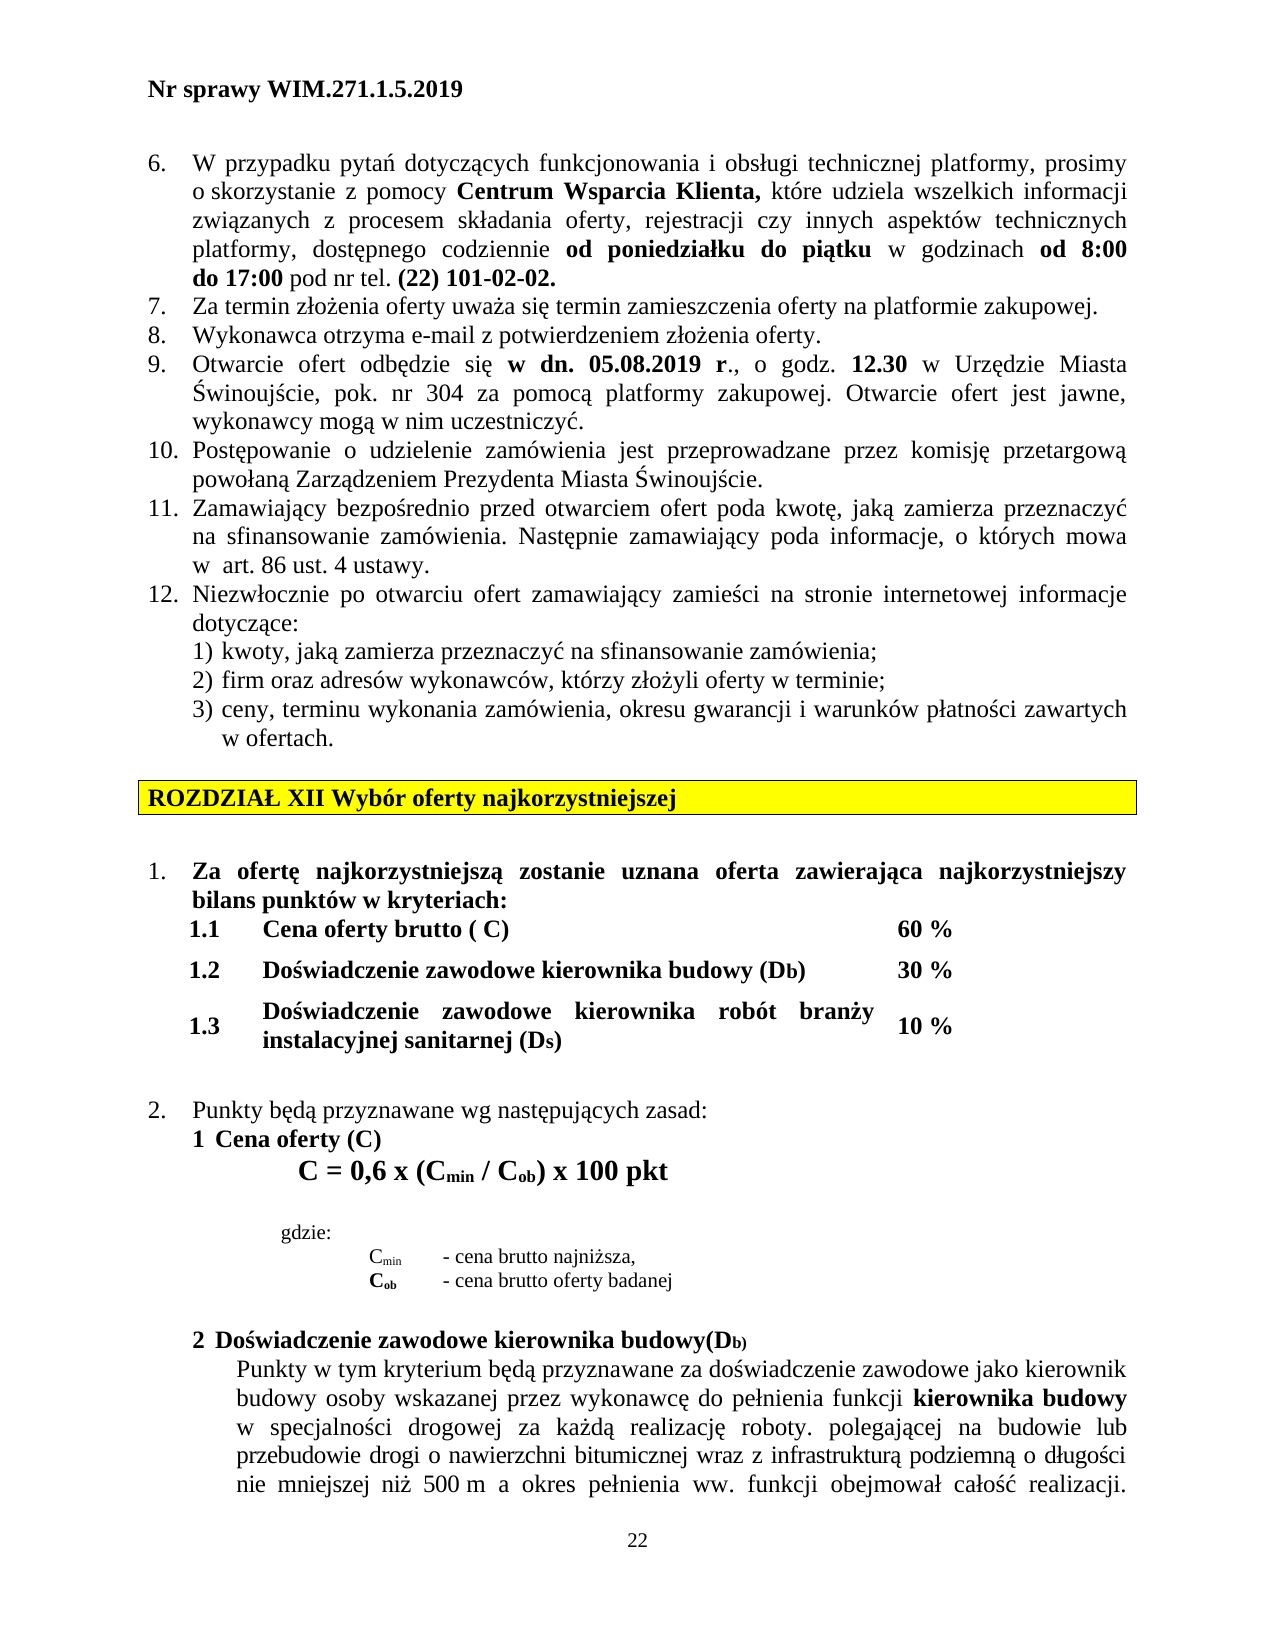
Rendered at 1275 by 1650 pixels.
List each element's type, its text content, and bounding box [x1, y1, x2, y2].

list Zamawiający bezpośrednio przed otwarciem ofert poda kwotę, jaką zamierza przeznaczyć na sfinansowanie zamówienia. Następnie zamawiający poda informacje, o których mowa w art. 86 ust. 4 ustawy. [148, 493, 1127, 579]
list Za termin złożenia oferty uważa się termin zamieszczenia oferty na platformie zakupowej. [148, 291, 1127, 320]
text 1) kwoty, jaką zamierza przeznaczyć na sfinansowanie zamówienia; [192, 636, 1127, 665]
list Wykonawca otrzyma e-mail z potwierdzeniem złożenia oferty. [148, 320, 1127, 349]
table_header 1.1 [177, 914, 251, 955]
text C = 0,6 x (Cmin / Cob) x 100 pkt [298, 1153, 1127, 1186]
text 2) firm oraz adresów wykonawców, którzy złożyli oferty w terminie; [192, 665, 1127, 694]
list Cena oferty (C) [192, 1124, 1127, 1153]
list Postępowanie o udzielenie zamówienia jest przeprowadzane przez komisję przetargową powołaną Zarządzeniem Prezydenta Miasta Świnoujście. [148, 435, 1127, 493]
table_cell 30 % [886, 955, 1131, 996]
list Doświadczenie zawodowe kierownika budowy(Db) [192, 1325, 1127, 1354]
table_cell 10 % [886, 996, 1131, 1066]
table_cell 1.3 [177, 996, 251, 1066]
list Niezwłocznie po otwarciu ofert zamawiający zamieści na stronie internetowej informacje dotyczące: [148, 579, 1127, 636]
table_cell Doświadczenie zawodowe kierownika robót branży instalacyjnej sanitarnej (Ds) [251, 996, 886, 1066]
table_cell 1.2 [177, 955, 251, 996]
list Punkty będą przyznawane wg następujących zasad: [148, 1095, 1127, 1124]
table_cell Doświadczenie zawodowe kierownika budowy (Db) [251, 955, 886, 996]
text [236, 1354, 1127, 1498]
list Otwarcie ofert odbędzie się w dn. 05.08.2019 r., o godz. 12.30 w Urzędzie Miasta Świnoujście, pok. nr 304 za pomocą platformy zakupowej. Otwarcie ofert jest jawne, wykonawcy mogą w nim uczestniczyć. [148, 349, 1127, 435]
table_header 60 % [886, 914, 1131, 955]
subtitle ROZDZIAŁ XII Wybór oferty najkorzystniejszej [139, 781, 1136, 814]
text Cob - cena brutto oferty badanej [148, 1268, 1127, 1292]
text Cmin - cena brutto najniższa, [148, 1244, 1127, 1268]
list Za ofertę najkorzystniejszą zostanie uznana oferta zawierająca najkorzystniejszy bilans punktów w kryteriach: [148, 856, 1127, 914]
table_header Cena oferty brutto ( C) [251, 914, 886, 955]
list W przypadku pytań dotyczących funkcjonowania i obsługi technicznej platformy, prosimy o skorzystanie z pomocy Centrum Wsparcia Klienta, które udziela wszelkich informacji związanych z procesem składania oferty, rejestracji czy innych aspektów technicznych platformy, dostępnego codziennie od poniedziałku do piątku w godzinach od 8:00 do 17:00 pod nr tel. (22) 101-02-02. [148, 148, 1127, 291]
text gdzie: [148, 1220, 1127, 1244]
text 3) ceny, terminu wykonania zamówienia, okresu gwarancji i warunków płatności zawartych w ofertach. [192, 694, 1127, 751]
